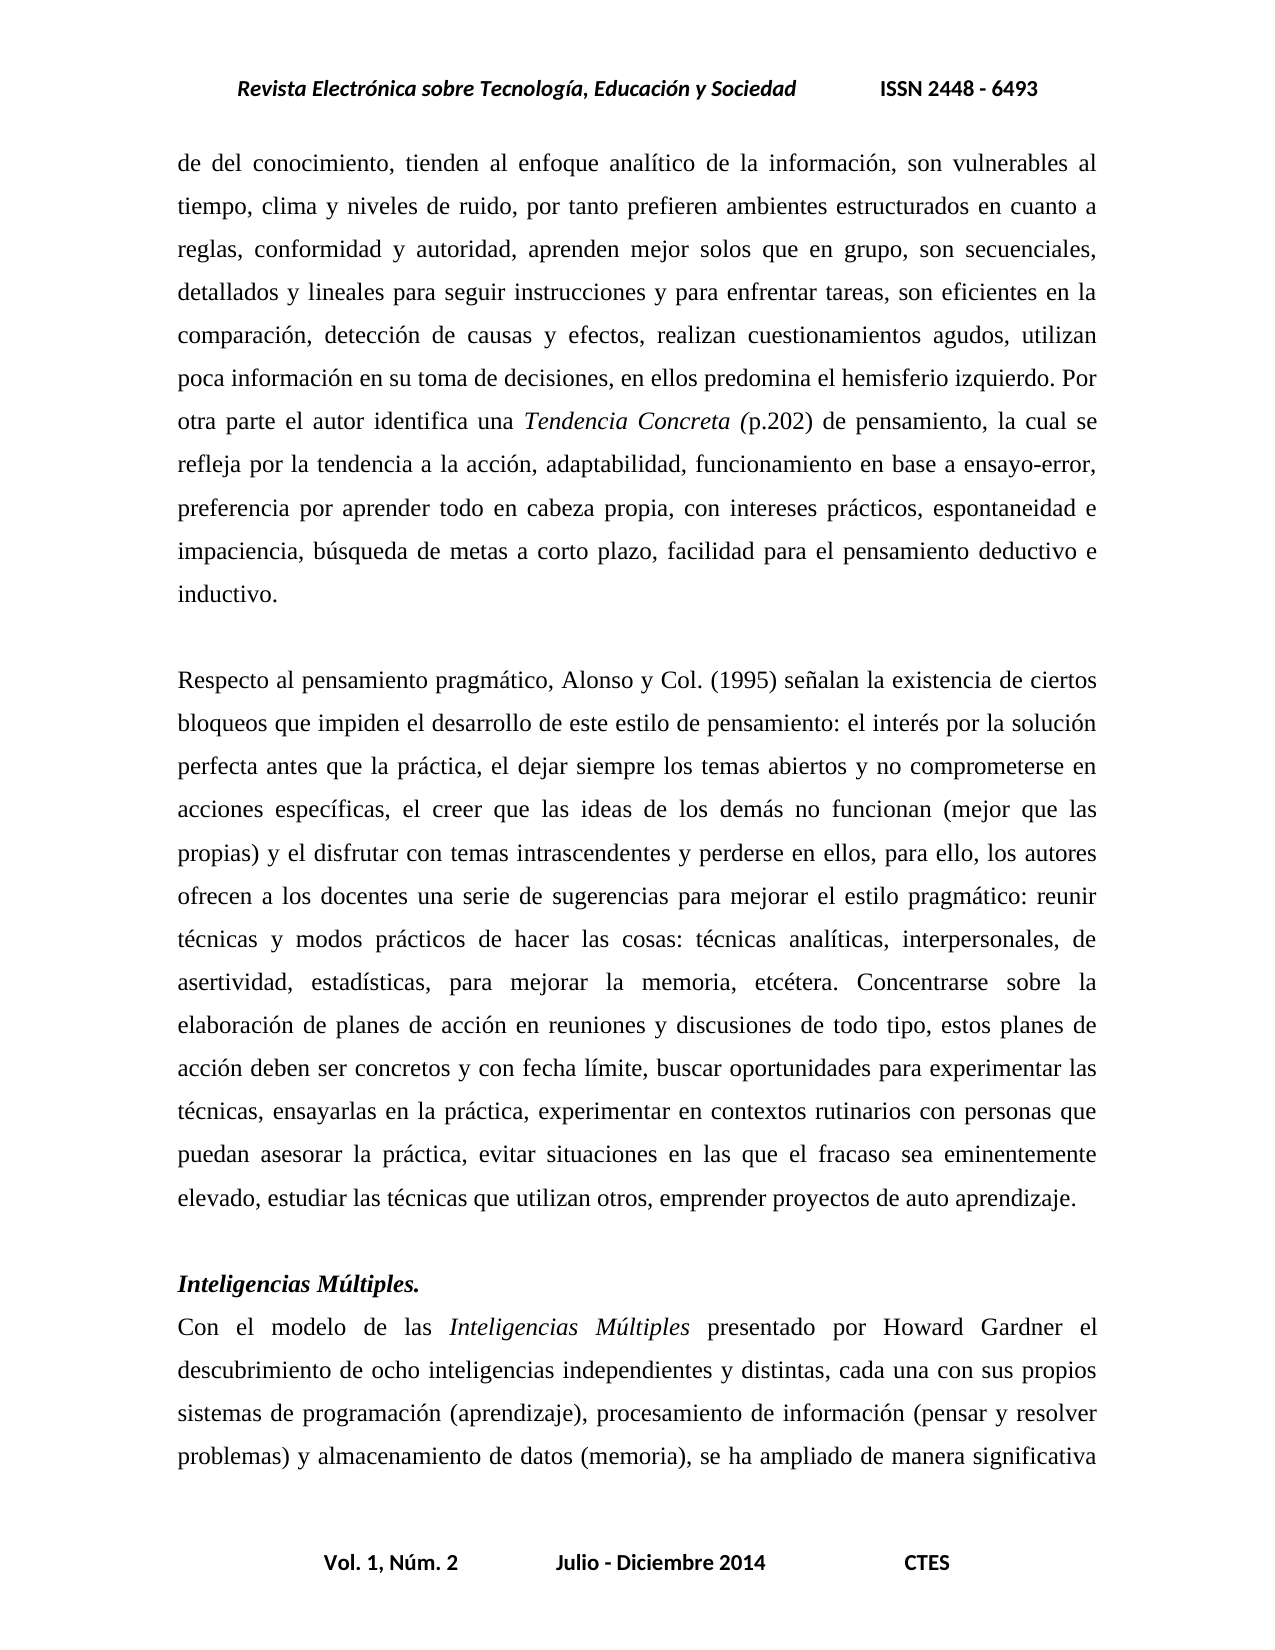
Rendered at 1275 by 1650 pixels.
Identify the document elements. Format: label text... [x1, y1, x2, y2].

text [177, 148, 1098, 608]
text Inteligencias Múltiples. [177, 1269, 1098, 1298]
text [177, 1312, 1098, 1470]
text Respecto al pensamiento pragmático, Alonso y Col. (1995) señalan la existencia de ciertos bloqueos que impiden el desarrollo de este estilo de pensamiento: el interés por la solución perfecta antes que la práctica, el dejar siempre los temas abiertos y no comprometerse en acciones específicas, el creer que las ideas de los demás no funcionan (mejor que las propias) y el disfrutar con temas intrascendentes y perderse en ellos, para ello, los autores ofrecen a los docentes una serie de sugerencias para mejorar el estilo pragmático: reunir técnicas y modos prácticos de hacer las cosas: técnicas analíticas, interpersonales, de asertividad, estadísticas, para mejorar la memoria, etcétera. Concentrarse sobre la elaboración de planes de acción en reuniones y discusiones de todo tipo, estos planes de acción deben ser concretos y con fecha límite, buscar oportunidades para experimentar las técnicas, ensayarlas en la práctica, experimentar en contextos rutinarios con personas que puedan asesorar la práctica, evitar situaciones en las que el fracaso sea eminentemente elevado, estudiar las técnicas que utilizan otros, emprender proyectos de auto aprendizaje. [177, 665, 1098, 1211]
